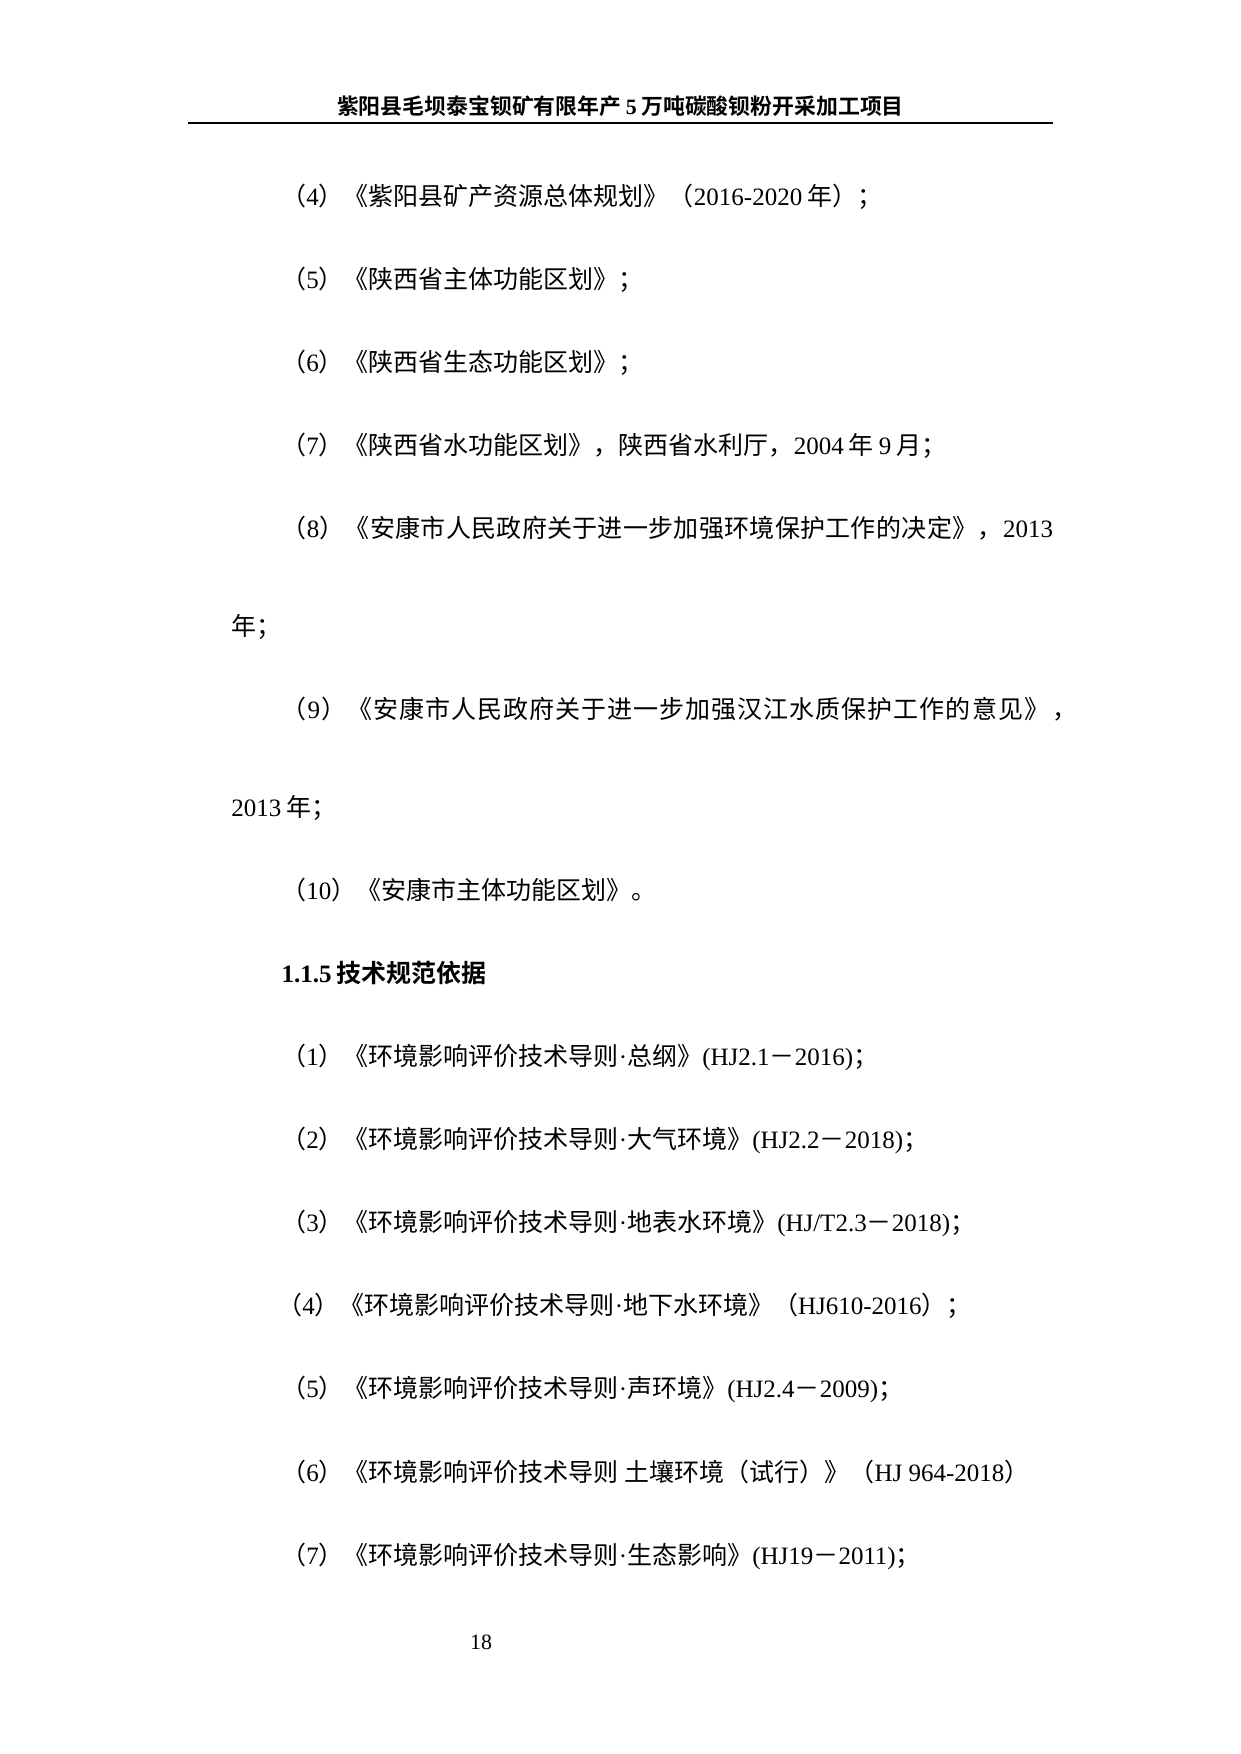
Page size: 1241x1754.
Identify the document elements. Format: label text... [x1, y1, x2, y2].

text （9）《安康市人民政府关于进一步加强汉江水质保护工作的意见》，2013年； [231, 675, 1053, 838]
text （6）《环境影响评价技术导则 土壤环境（试行）》（HJ 964-2018） [231, 1438, 1053, 1503]
text （5）《陕西省主体功能区划》； [231, 245, 1053, 310]
text （1）《环境影响评价技术导则·总纲》(HJ2.1－2016)； [231, 1022, 1053, 1087]
text （4）《环境影响评价技术导则·地下水环境》（HJ610-2016）； [231, 1271, 1053, 1336]
text （5）《环境影响评价技术导则·声环境》(HJ2.4－2009)； [231, 1354, 1053, 1419]
text （7）《陕西省水功能区划》，陕西省水利厅，2004年9月； [231, 411, 1053, 476]
text （7）《环境影响评价技术导则·生态影响》(HJ19－2011)； [231, 1521, 1053, 1586]
text （10）《安康市主体功能区划》。 [231, 856, 1053, 921]
text （3）《环境影响评价技术导则·地表水环境》(HJ/T2.3－2018)； [231, 1188, 1053, 1253]
text （8）《安康市人民政府关于进一步加强环境保护工作的决定》，2013年； [231, 494, 1053, 657]
text （6）《陕西省生态功能区划》； [231, 328, 1053, 393]
text （2）《环境影响评价技术导则·大气环境》(HJ2.2－2018)； [231, 1105, 1053, 1170]
text 1.1.5技术规范依据 [231, 939, 1053, 1004]
text （4）《紫阳县矿产资源总体规划》（2016-2020年）； [231, 162, 1053, 227]
